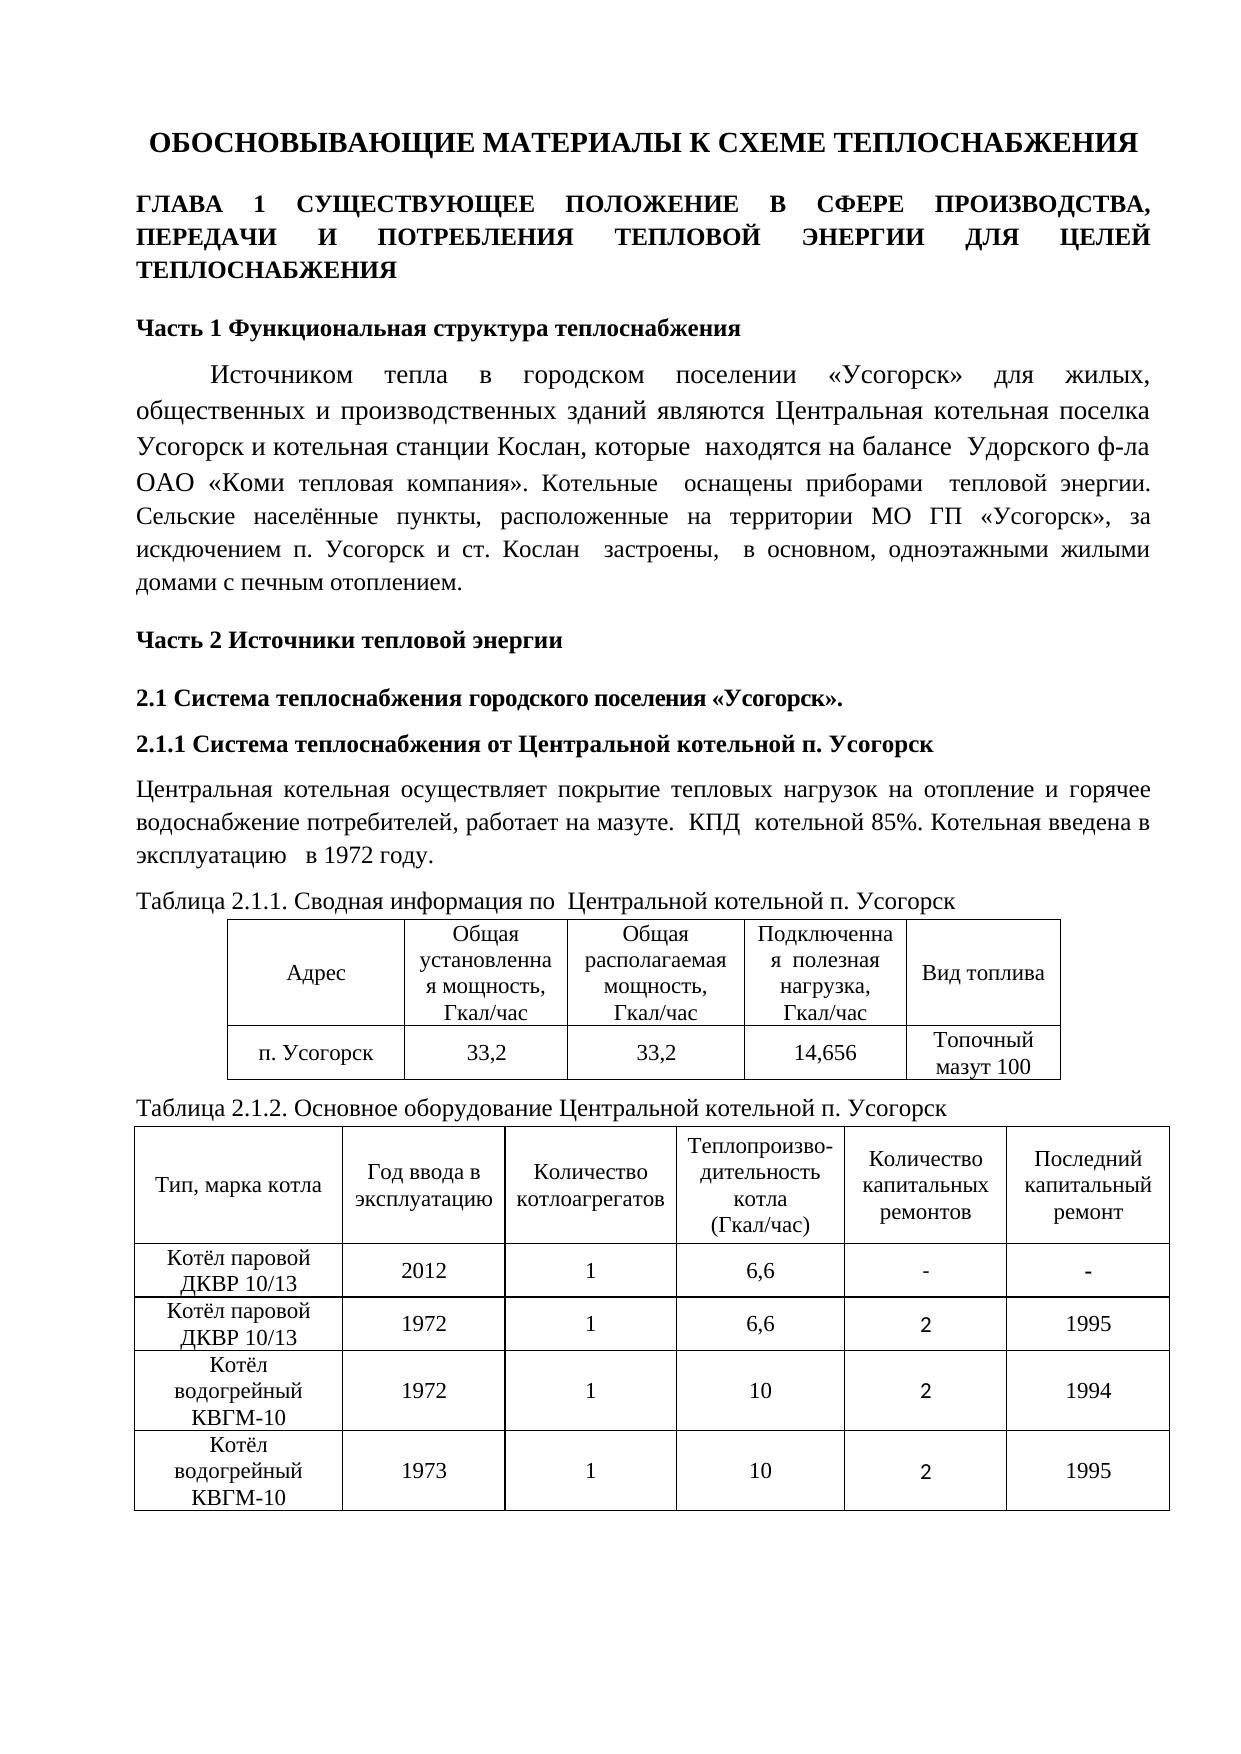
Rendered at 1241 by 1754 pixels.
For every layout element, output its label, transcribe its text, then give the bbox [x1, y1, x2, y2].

table_cell 1994 [1007, 1351, 1169, 1430]
table_cell 33,2 [568, 1026, 744, 1079]
text Таблица 2.1.1. Сводная информация по Центральной котельной п. Усогорск [136, 886, 1152, 914]
table_cell 2 [845, 1298, 1006, 1350]
table_cell 2 [845, 1351, 1006, 1430]
table_cell 1973 [343, 1431, 504, 1510]
table_cell 1 [506, 1244, 676, 1296]
table_cell 2 [845, 1431, 1006, 1510]
table_cell 14,656 [745, 1026, 906, 1079]
table_header Адрес [228, 920, 404, 1025]
table_cell 1972 [343, 1298, 504, 1350]
table_cell Котёл водогрейный КВГМ-10 [135, 1351, 342, 1430]
text ГЛАВА 1 СУЩЕСТВУЮЩЕЕ ПОЛОЖЕНИЕ В СФЕРЕ ПРОИЗВОДСТВА, ПЕРЕДАЧИ И ПОТРЕБЛЕНИЯ ТЕПЛОВОЙ ЭНЕРГИИ ДЛЯ ЦЕЛЕЙ ТЕПЛОСНАБЖЕНИЯ [136, 189, 1152, 284]
table_cell - [845, 1244, 1006, 1296]
table_header Общая установленная мощность, Гкал/час [405, 920, 567, 1025]
text 2.1 Система теплоснабжения городского поселения «Усогорск». [136, 683, 1152, 712]
text ОБОСНОВЫВАЮЩИЕ МАТЕРИАЛЫ К СХЕМЕ ТЕПЛОСНАБЖЕНИЯ [136, 125, 1152, 159]
table_header Теплопроизво-дительность котла (Гкал/час) [677, 1127, 844, 1243]
table_cell 1 [506, 1431, 676, 1510]
table_header Год ввода в эксплуатацию [343, 1127, 504, 1243]
table_cell 10 [677, 1351, 844, 1430]
table_header Общая располагаемая мощность, Гкал/час [568, 920, 744, 1025]
table_cell Топочный мазут 100 [907, 1026, 1060, 1079]
table_cell 1995 [1007, 1298, 1169, 1350]
text Центральная котельная осуществляет покрытие тепловых нагрузок на отопление и горячее водоснабжение потребителей, работает на мазуте. КПД котельной 85%. Котельная введена в эксплуатацию в 1972 году. [136, 774, 1152, 869]
table_cell 6,6 [677, 1244, 844, 1296]
table_cell 1 [506, 1351, 676, 1430]
table_cell Котёл паровой ДКВР 10/13 [135, 1298, 342, 1350]
table_cell - [1007, 1244, 1169, 1296]
table_header Последний капитальный ремонт [1007, 1127, 1169, 1243]
text Часть 1 Функциональная структура теплоснабжения [136, 313, 1154, 342]
table_cell 2012 [343, 1244, 504, 1296]
table_cell 1 [506, 1298, 676, 1350]
table_header Подключенная полезная нагрузка, Гкал/час [745, 920, 906, 1025]
table_header Количество котлоагрегатов [506, 1127, 676, 1243]
table_header Количество капитальных ремонтов [845, 1127, 1006, 1243]
text 2.1.1 Система теплоснабжения от Центральной котельной п. Усогорск [136, 729, 1152, 757]
table_cell Котёл паровой ДКВР 10/13 [135, 1244, 342, 1296]
table_header Тип, марка котла [135, 1127, 342, 1243]
table_cell 6,6 [677, 1298, 844, 1350]
table_cell 1972 [343, 1351, 504, 1430]
text Часть 2 Источники тепловой энергии [136, 625, 1154, 654]
table_header Вид топлива [907, 920, 1060, 1025]
table_cell 33,2 [405, 1026, 567, 1079]
text Источником тепла в городском поселении «Усогорск» для жилых, общественных и производственных зданий являются Центральная котельная поселка Усогорск и котельная станции Кослан, которые находятся на балансе Удорского ф-ла ОАО «Коми тепловая компания». Котельные оснащены приборами тепловой энергии. Сельские населённые пункты, расположенные на территории МО ГП «Усогорск», за искдючением п. Усогорск и ст. Кослан застроены, в основном, одноэтажными жилыми домами с печным отоплением. [136, 358, 1152, 596]
table_cell 10 [677, 1431, 844, 1510]
table_cell п. Усогорск [228, 1026, 404, 1079]
table_cell 1995 [1007, 1431, 1169, 1510]
table_cell Котёл водогрейный КВГМ-10 [135, 1431, 342, 1510]
text Таблица 2.1.2. Основное оборудование Центральной котельной п. Усогорск [136, 1093, 1152, 1121]
